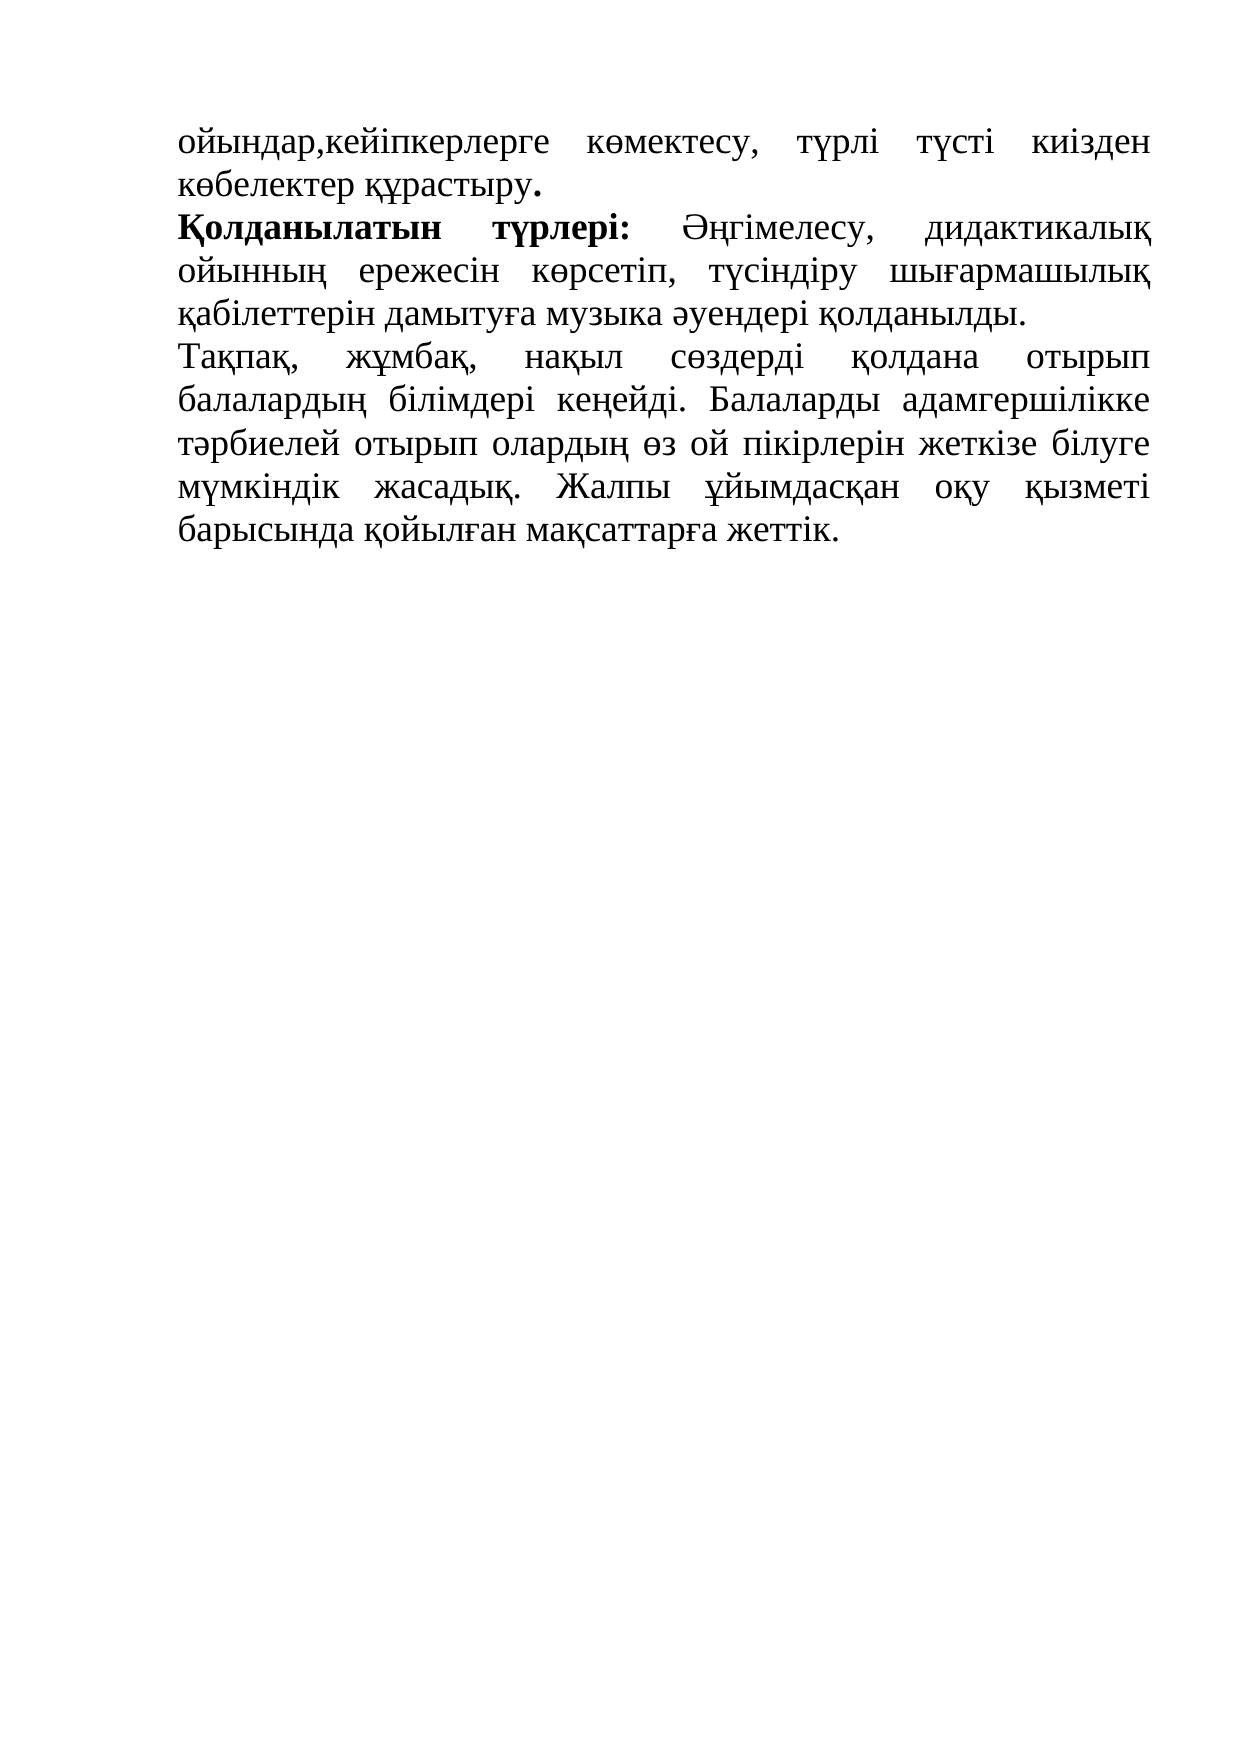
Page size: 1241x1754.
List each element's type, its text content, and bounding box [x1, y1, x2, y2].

text Қолданылатын түрлері: Әңгімелесу, дидактикалық ойынның ережесін көрсетіп, түсіндіру шығармашылық қабілеттерін дамытуға музыка әуендері қолданылды. [177, 204, 1152, 334]
text Тақпақ, жұмбақ, нақыл сөздерді қолдана отырып балалардың білімдері кеңейді. Балаларды адамгершілікке тәрбиелей отырып олардың өз ой пікірлерін жеткізе білуге мүмкіндік жасадық. Жалпы ұйымдасқан оқу қызметі барысында қойылған мақсаттарға жеттік. [177, 334, 1152, 549]
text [177, 118, 1152, 204]
